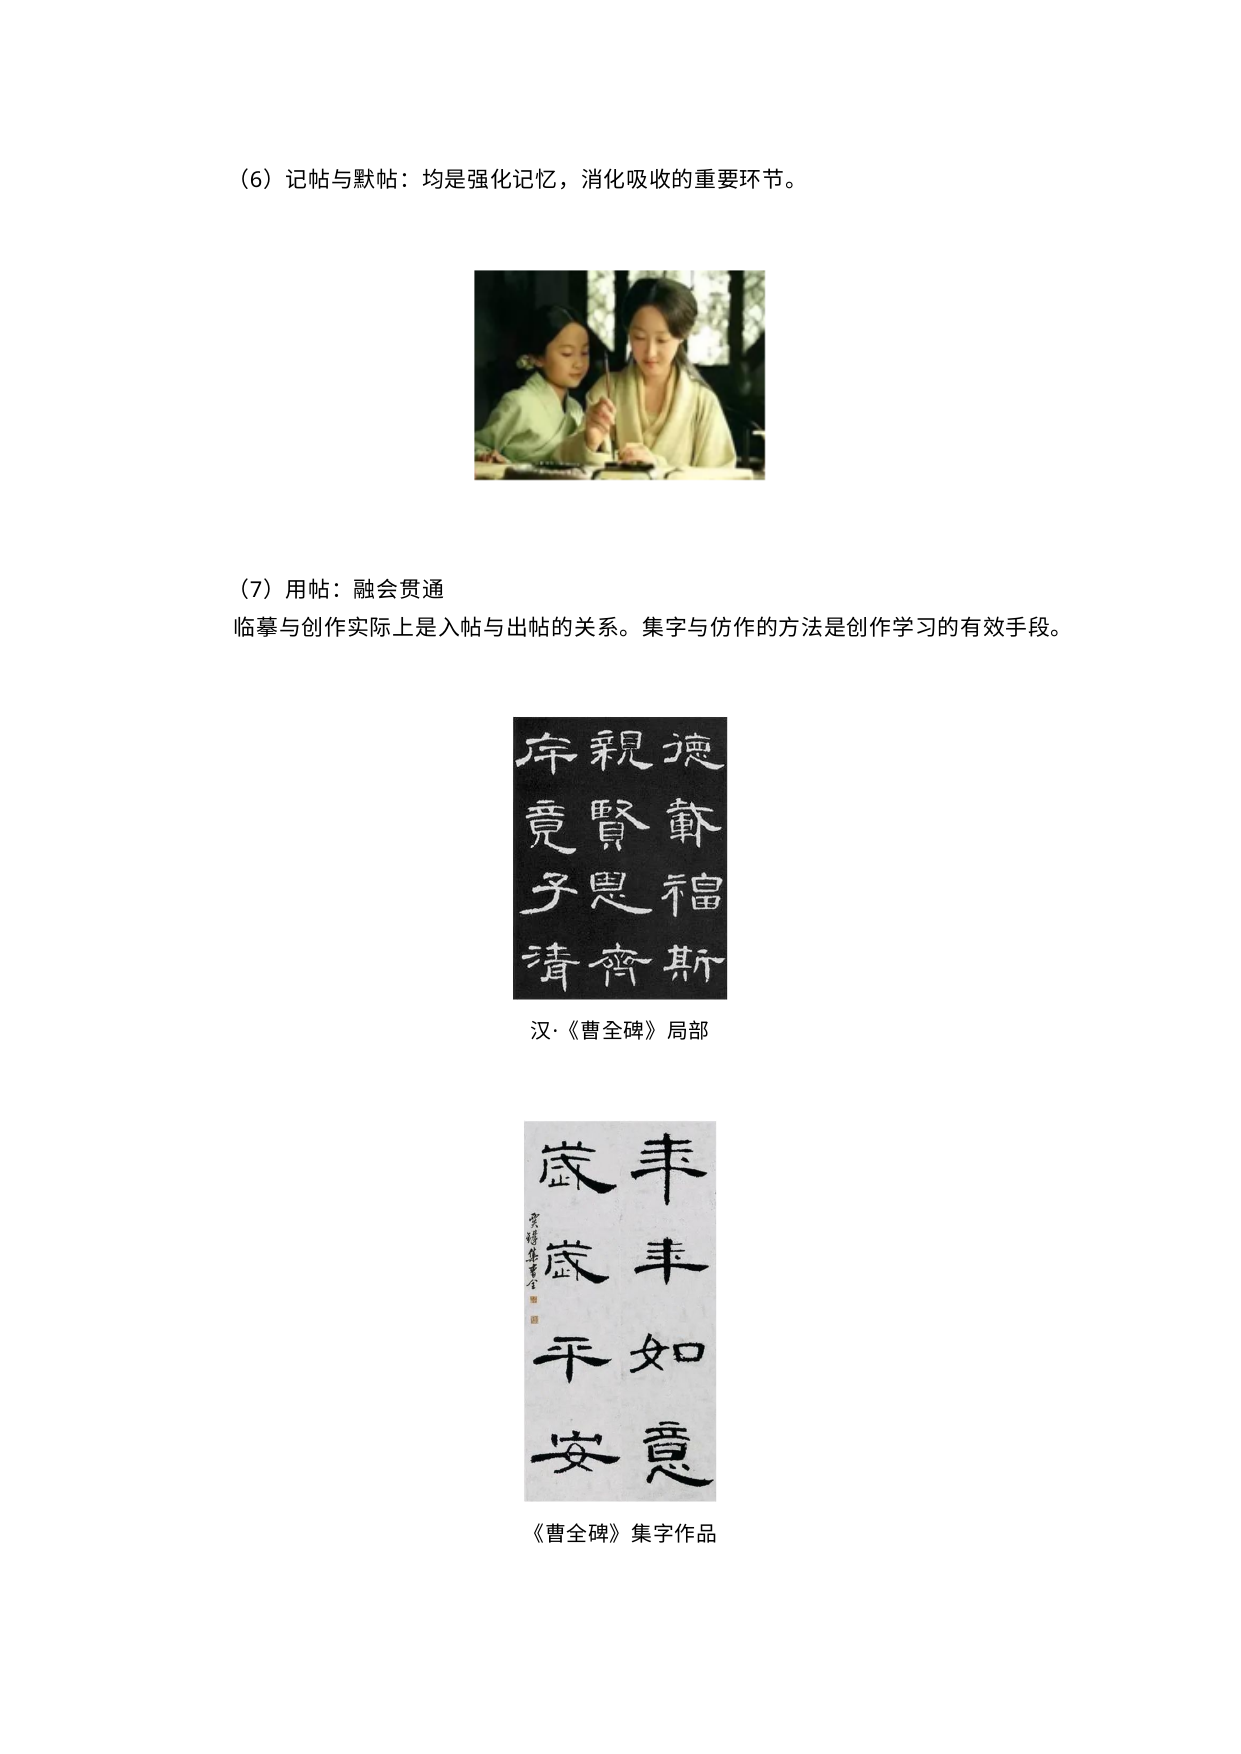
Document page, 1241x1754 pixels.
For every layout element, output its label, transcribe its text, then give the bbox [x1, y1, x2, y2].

text （7）用帖：融会贯通 [187, 572, 1053, 604]
text 临摹与创作实际上是入帖与出帖的关系。集字与仿作的方法是创作学习的有效手段。 [187, 609, 1053, 642]
picture [512, 716, 728, 1000]
text 汉·《曹全碑》局部 [187, 1014, 1053, 1047]
text （6）记帖与默帖：均是强化记忆，消化吸收的重要环节。 [187, 162, 1053, 194]
picture [473, 269, 767, 482]
text 《曹全碑》集字作品 [187, 1516, 1053, 1548]
picture [523, 1120, 717, 1502]
